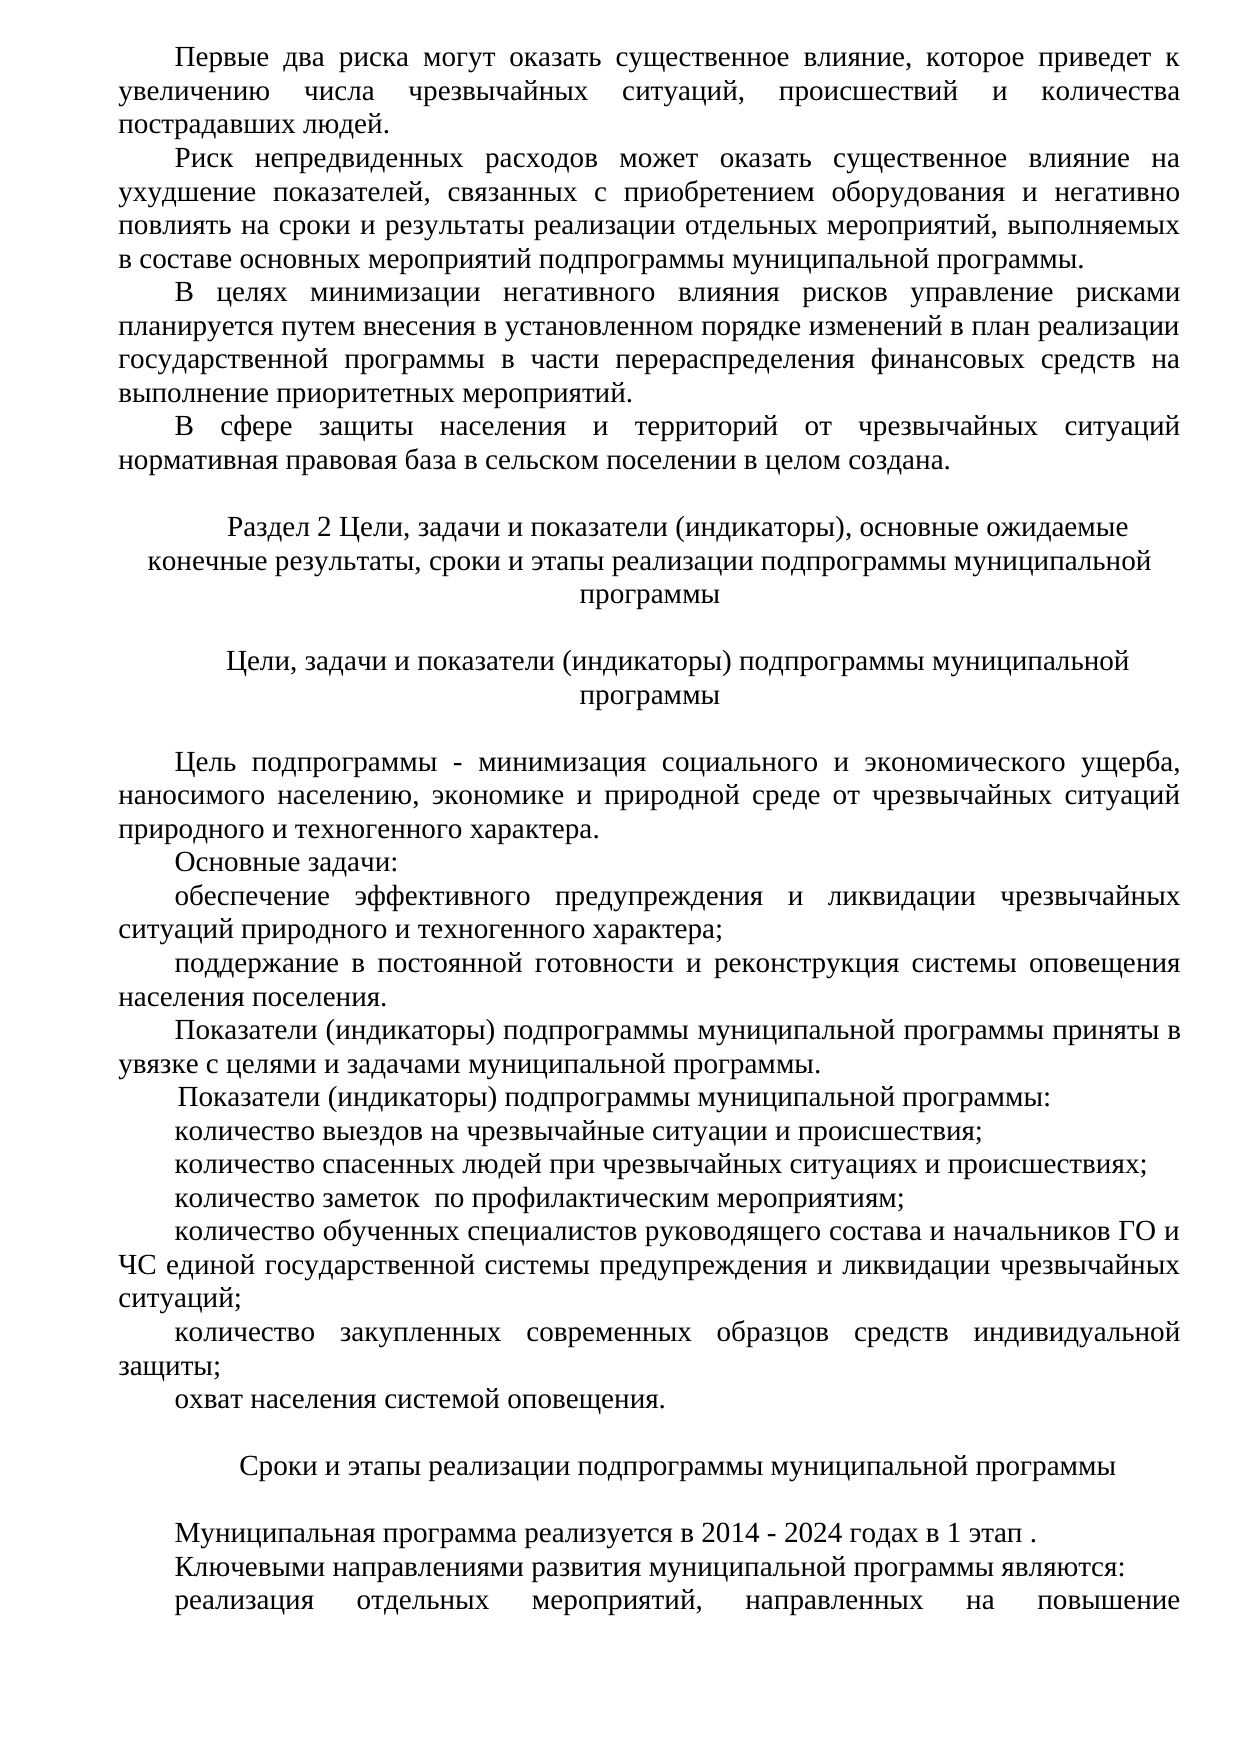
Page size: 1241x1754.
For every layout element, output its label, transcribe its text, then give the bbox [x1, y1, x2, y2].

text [118, 1582, 1181, 1616]
text Раздел 2 Цели, задачи и показатели (индикаторы), основные ожидаемые конечные результаты, сроки и этапы реализации подпрограммы муниципальной программы [118, 509, 1181, 610]
text Цель подпрограммы - минимизация социального и экономического ущерба, наносимого населению, экономике и природной среде от чрезвычайных ситуаций природного и техногенного характера. [118, 744, 1181, 844]
text поддержание в постоянной готовности и реконструкция системы оповещения населения поселения. [118, 945, 1181, 1012]
text охват населения системой оповещения. [118, 1381, 1181, 1415]
text количество выездов на чрезвычайные ситуации и происшествия; [118, 1113, 1181, 1146]
text Муниципальная программа реализуется в 2014 - 2024 годах в 1 этап . [118, 1515, 1181, 1549]
text Ключевыми направлениями развития муниципальной программы являются: [118, 1549, 1181, 1582]
text Показатели (индикаторы) подпрограммы муниципальной программы приняты в увязке с целями и задачами муниципальной программы. [118, 1012, 1181, 1079]
text Сроки и этапы реализации подпрограммы муниципальной программы [118, 1448, 1181, 1482]
text количество спасенных людей при чрезвычайных ситуациях и происшествиях; [118, 1146, 1181, 1180]
text В сфере защиты населения и территорий от чрезвычайных ситуаций нормативная правовая база в сельском поселении в целом создана. [118, 408, 1181, 476]
text Показатели (индикаторы) подпрограммы муниципальной программы: [118, 1079, 1181, 1113]
text Цели, задачи и показатели (индикаторы) подпрограммы муниципальной программы [118, 643, 1181, 710]
text количество закупленных современных образцов средств индивидуальной защиты; [118, 1314, 1181, 1381]
text Риск непредвиденных расходов может оказать существенное влияние на ухудшение показателей, связанных с приобретением оборудования и негативно повлиять на сроки и результаты реализации отдельных мероприятий, выполняемых в составе основных мероприятий подпрограммы муниципальной программы. [118, 140, 1181, 274]
text количество обученных специалистов руководящего состава и начальников ГО и ЧС единой государственной системы предупреждения и ликвидации чрезвычайных ситуаций; [118, 1213, 1181, 1314]
text Основные задачи: [118, 844, 1181, 878]
text обеспечение эффективного предупреждения и ликвидации чрезвычайных ситуаций природного и техногенного характера; [118, 878, 1181, 945]
text количество заметок по профилактическим мероприятиям; [118, 1180, 1181, 1213]
text В целях минимизации негативного влияния рисков управление рисками планируется путем внесения в установленном порядке изменений в план реализации государственной программы в части перераспределения финансовых средств на выполнение приоритетных мероприятий. [118, 274, 1181, 408]
text Первые два риска могут оказать существенное влияние, которое приведет к увеличению числа чрезвычайных ситуаций, происшествий и количества пострадавших людей. [118, 39, 1181, 140]
